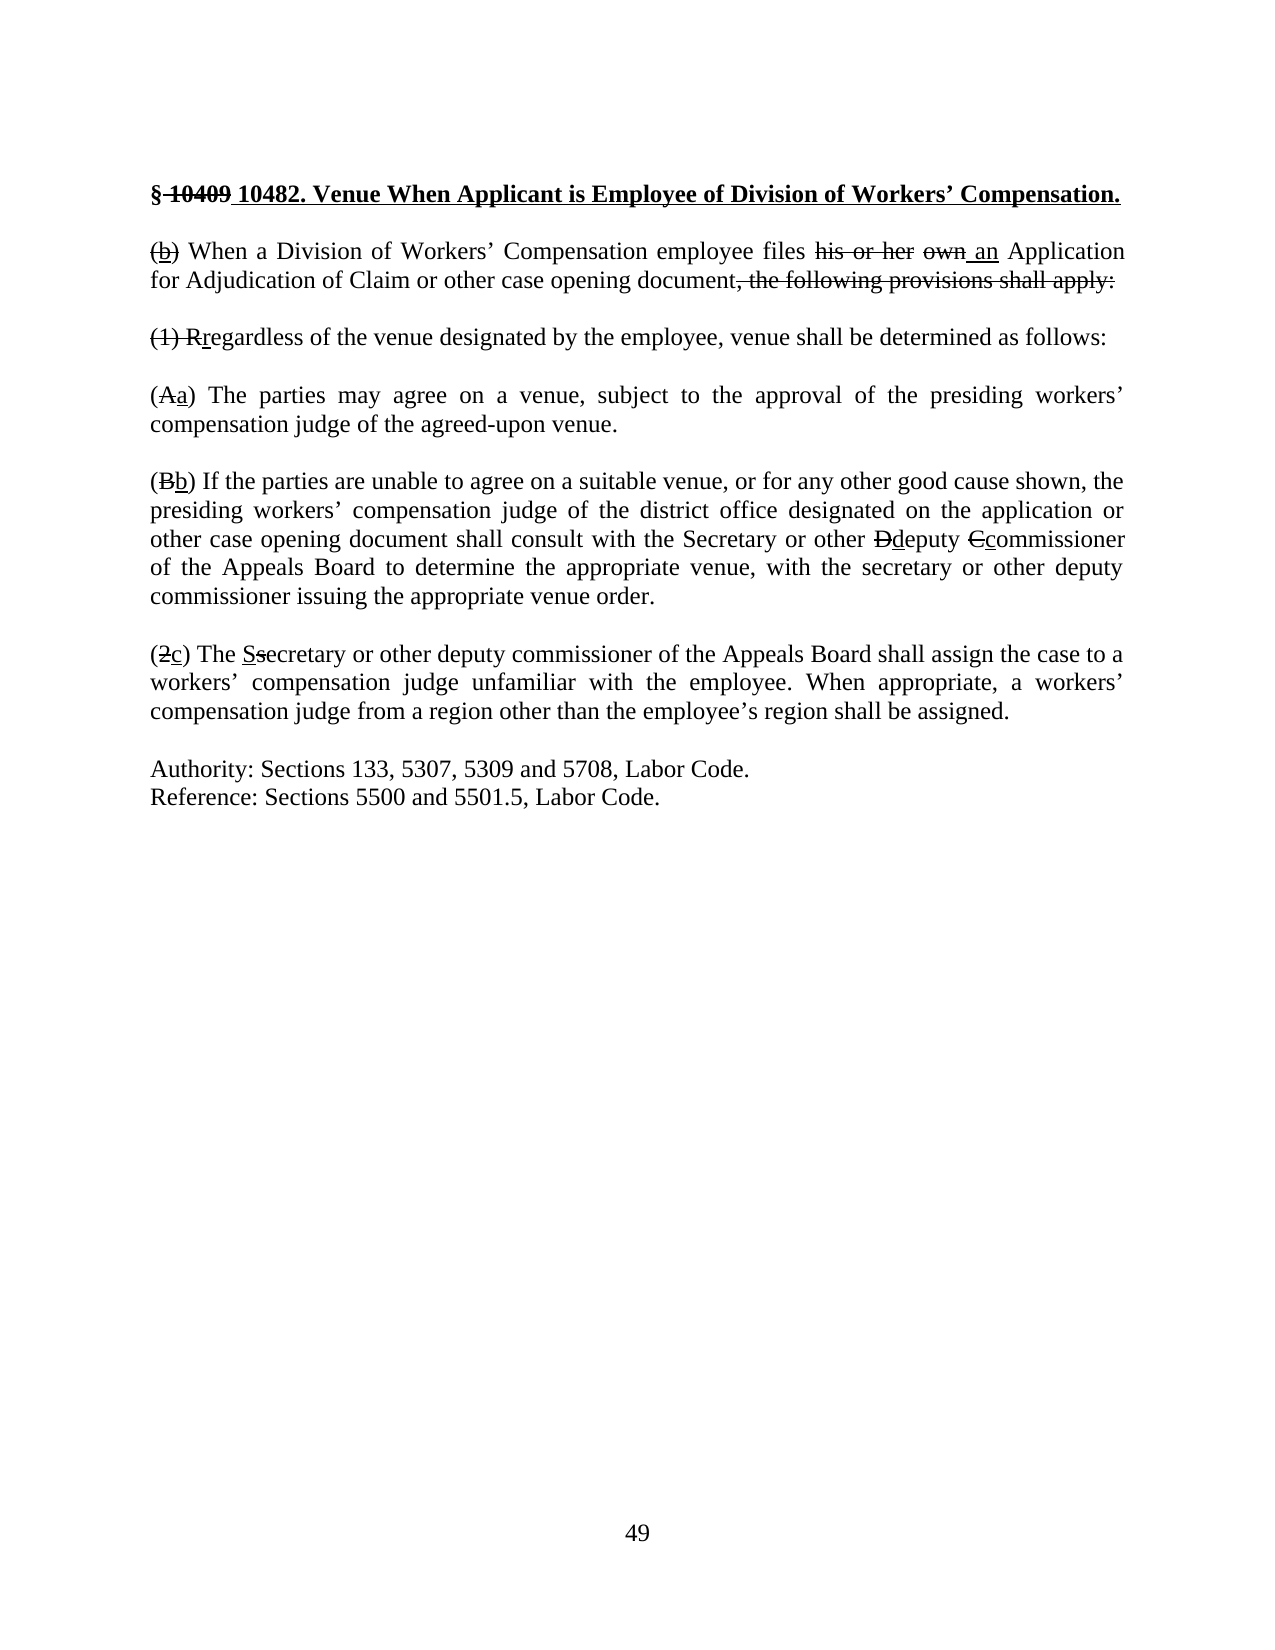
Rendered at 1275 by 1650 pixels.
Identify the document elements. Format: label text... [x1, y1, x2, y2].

text Authority: Sections 133, 5307, 5309 and 5708, Labor Code. [150, 754, 1125, 782]
text (Bb) If the parties are unable to agree on a suitable venue, or for any other good cause shown, the presiding workers’ compensation judge of the district office designated on the application or other case opening document shall consult with the Secretary or other Ddeputy Ccommissioner of the Appeals Board to determine the appropriate venue, with the secretary or other deputy commissioner issuing the appropriate venue order. [150, 466, 1125, 610]
text § 10409 10482. Venue When Applicant is Employee of Division of Workers’ Compensation. [150, 179, 1125, 207]
text (Aa) The parties may agree on a venue, subject to the approval of the presiding workers’ compensation judge of the agreed-upon venue. [150, 380, 1125, 437]
text (1) Rregardless of the venue designated by the employee, venue shall be determined as follows: [150, 322, 1125, 351]
text (b) When a Division of Workers’ Compensation employee files his or her own an Application for Adjudication of Claim or other case opening document, the following provisions shall apply: [150, 236, 1125, 294]
text (2c) The Ssecretary or other deputy commissioner of the Appeals Board shall assign the case to a workers’ compensation judge unfamiliar with the employee. When appropriate, a workers’ compensation judge from a region other than the employee’s region shall be assigned. [150, 639, 1125, 725]
text Reference: Sections 5500 and 5501.5, Labor Code. [150, 782, 1125, 811]
